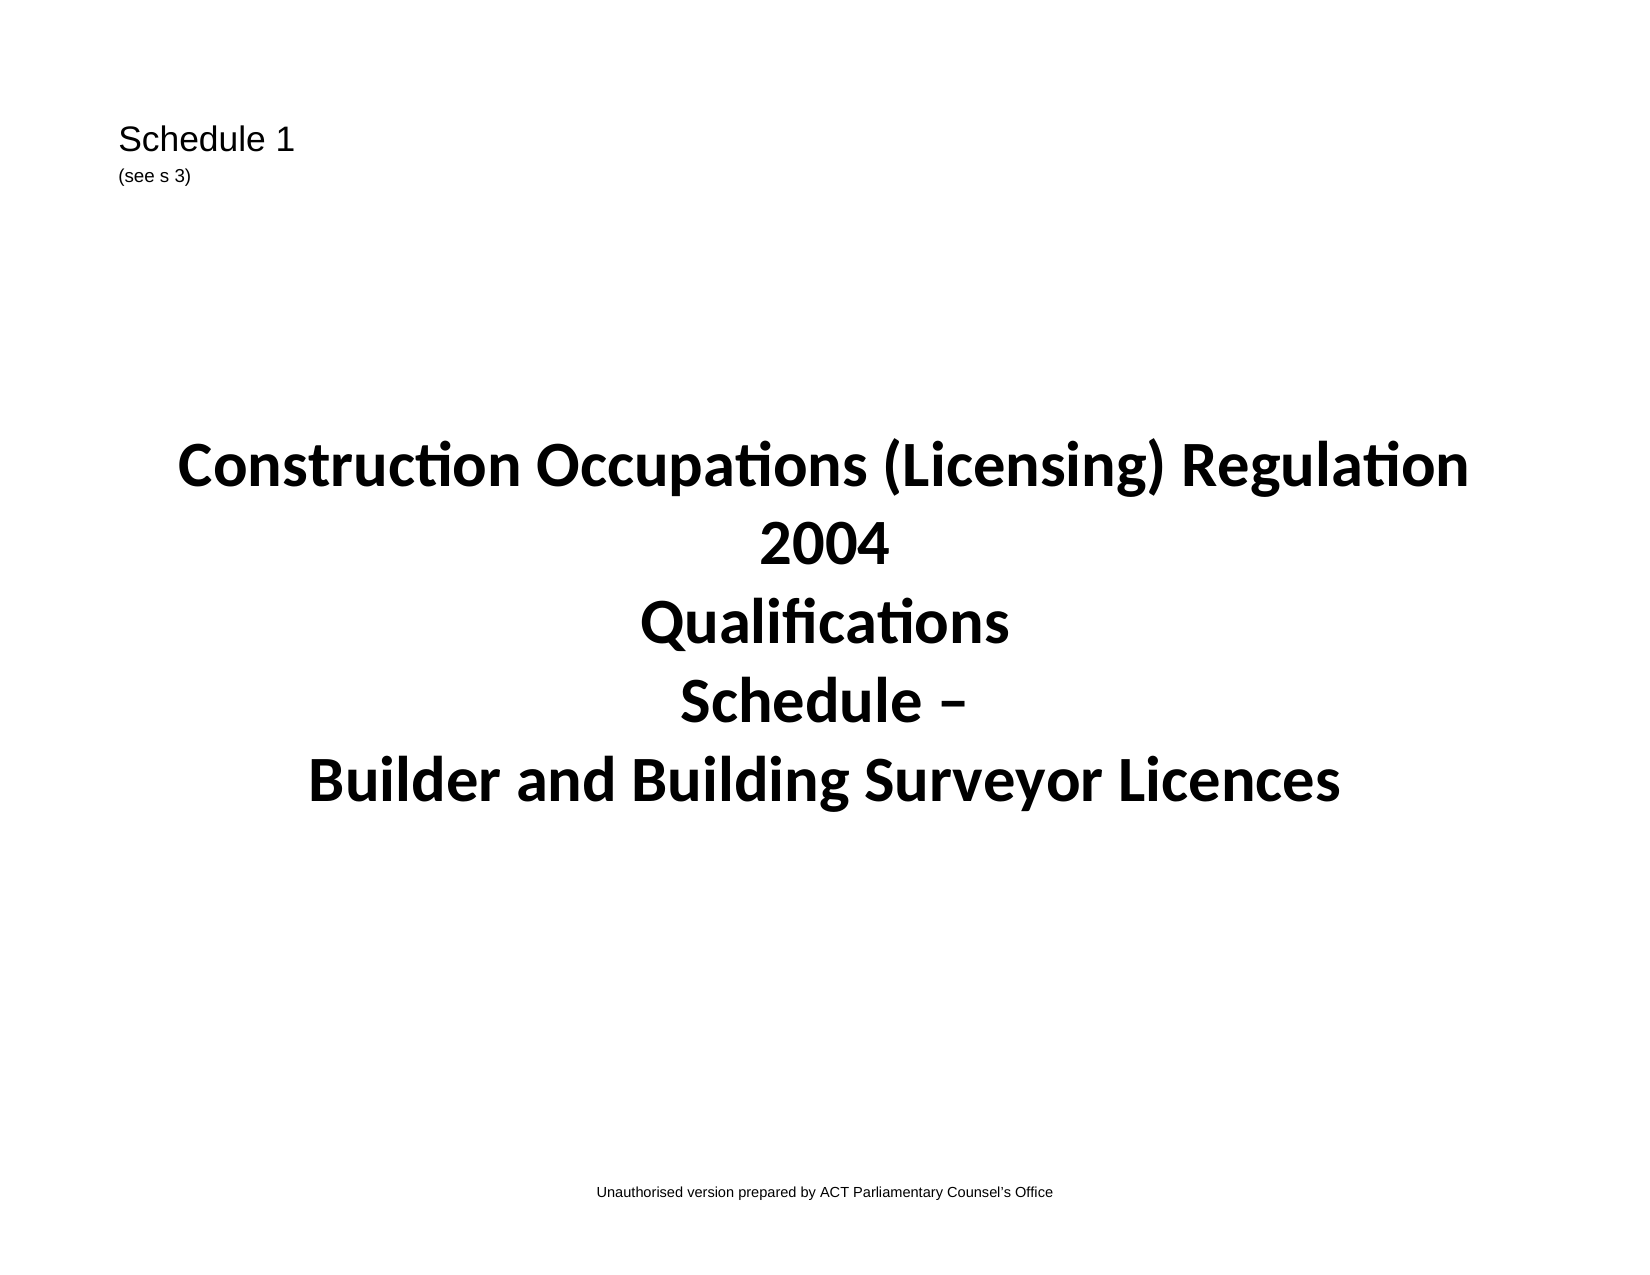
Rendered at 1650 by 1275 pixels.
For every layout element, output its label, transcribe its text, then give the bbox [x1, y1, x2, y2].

text Schedule – [118, 660, 1532, 739]
text (see s 3) [118, 165, 1532, 187]
text Schedule 1 [118, 118, 1532, 159]
text Qualifications [118, 581, 1532, 660]
text Construction Occupations (Licensing) Regulation 2004 [118, 423, 1532, 581]
text Builder and Building Surveyor Licences [118, 739, 1532, 817]
